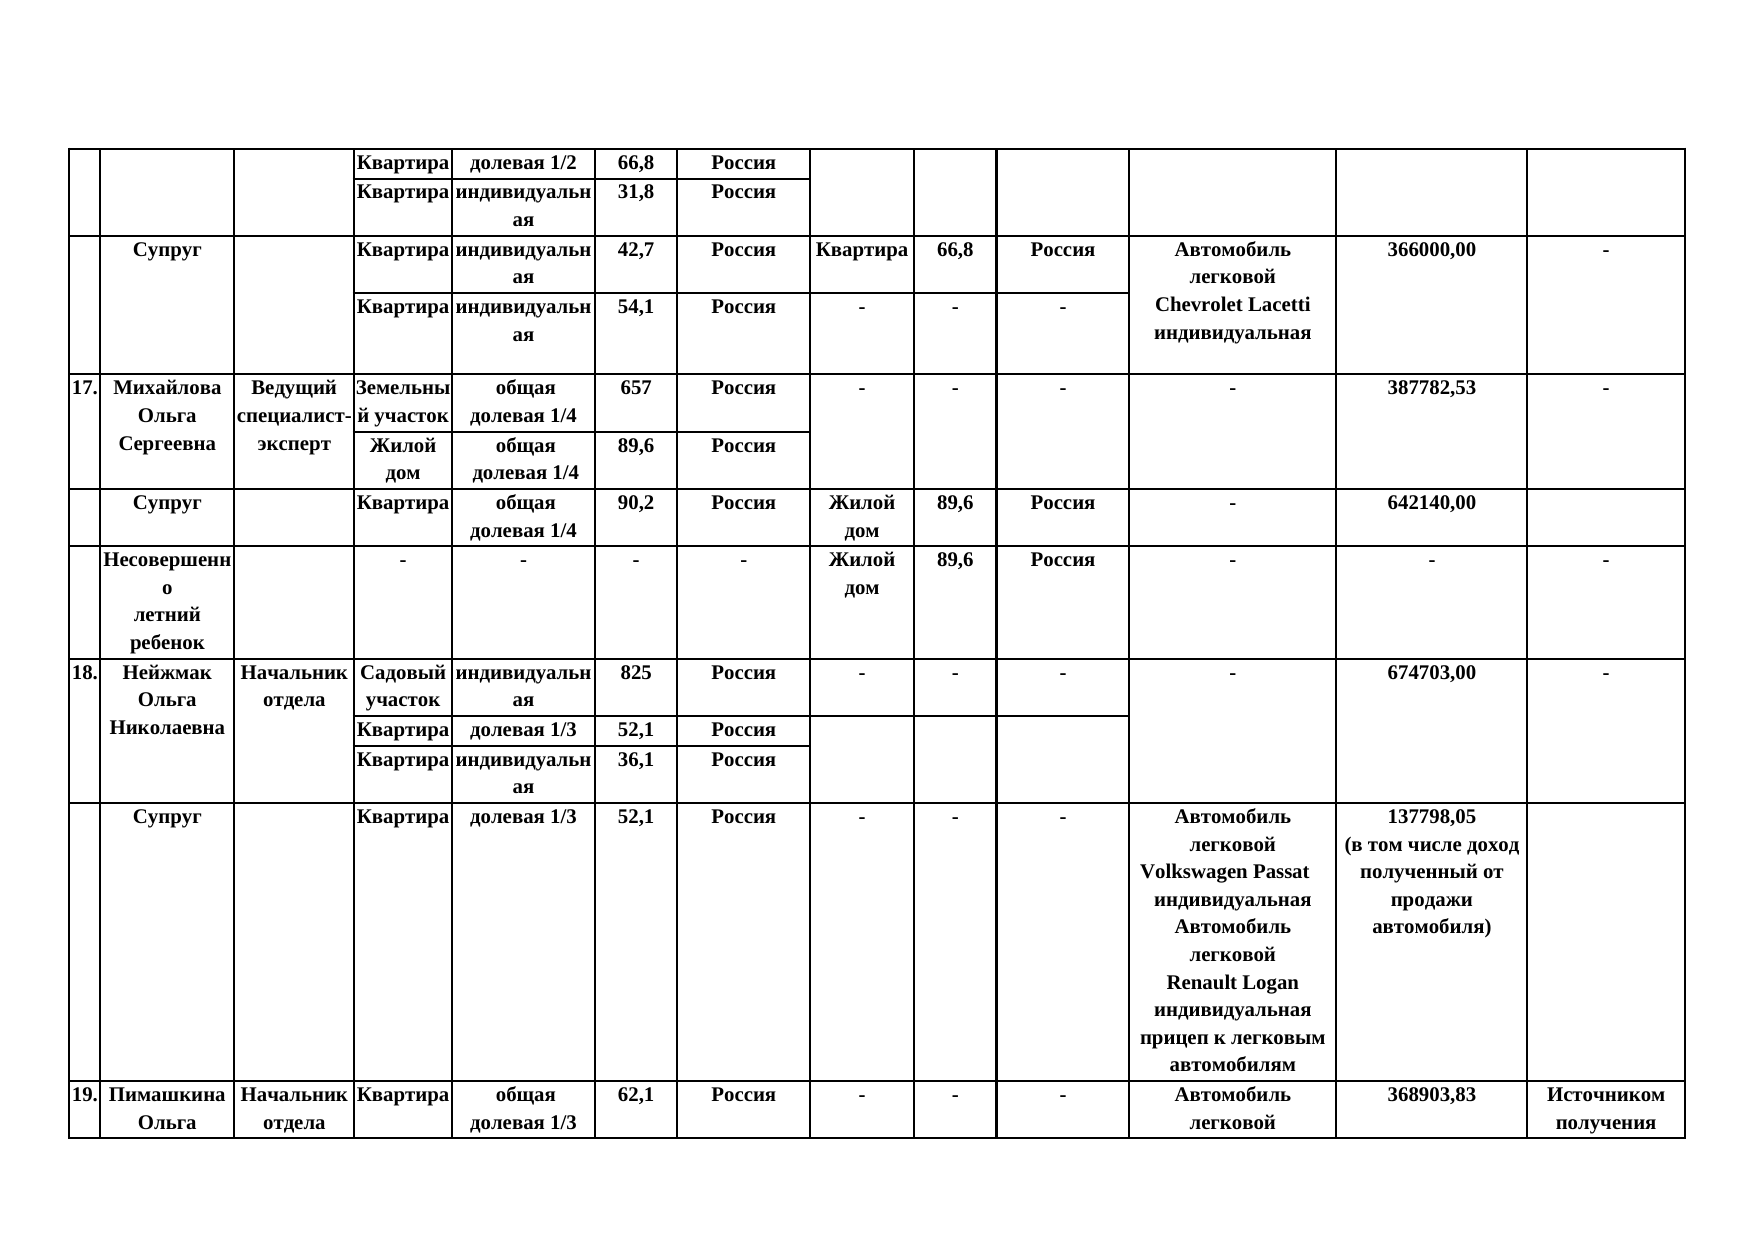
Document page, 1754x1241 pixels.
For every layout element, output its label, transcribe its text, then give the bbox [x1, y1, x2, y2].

table_cell Начальник отдела [235, 1082, 353, 1137]
table_cell - [453, 547, 594, 658]
table_cell Квартира [355, 150, 451, 177]
table_cell [1528, 804, 1684, 1080]
table_cell - [1130, 490, 1335, 545]
table_cell Россия [678, 150, 809, 177]
table_cell Квартира [355, 237, 451, 292]
table_cell - [998, 804, 1128, 1080]
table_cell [101, 1082, 233, 1137]
table_cell - [811, 804, 913, 1080]
table_cell - [915, 294, 995, 373]
table_cell Несовершенно летний ребенок [101, 547, 233, 658]
table_cell - [998, 1082, 1128, 1137]
table_cell общая долевая 1/4 [453, 490, 594, 545]
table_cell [1528, 1082, 1684, 1137]
table_cell Квартира [811, 237, 913, 292]
table_cell 62,1 [596, 1082, 676, 1137]
table_cell 89,6 [915, 547, 995, 658]
table_cell Россия [678, 433, 809, 488]
table_cell - [811, 1082, 913, 1137]
table_cell [1528, 490, 1684, 545]
table_cell 18. [70, 660, 99, 802]
table_cell [70, 547, 99, 658]
table_cell Садовый участок [355, 660, 451, 715]
table_cell индивидуальная [453, 660, 594, 715]
table_cell [70, 237, 99, 373]
table_cell [70, 490, 99, 545]
table_cell Квартира [355, 747, 451, 802]
table_cell 42,7 [596, 237, 676, 292]
table_cell Ведущий специалист-эксперт [235, 375, 353, 488]
table_cell - [1528, 547, 1684, 658]
table_cell общая долевая 1/4 [453, 375, 594, 431]
table_cell Квартира [355, 1082, 451, 1137]
table_cell 89,6 [596, 433, 676, 488]
table_cell - [811, 150, 913, 235]
table_cell - [1528, 237, 1684, 373]
table_cell Россия [678, 375, 809, 431]
table_cell 642140,00 [1337, 490, 1526, 545]
table_cell 368903,83 [1337, 1082, 1526, 1137]
table_cell Жилой дом [811, 490, 913, 545]
table_cell 674703,00 [1337, 660, 1526, 802]
table_cell - [915, 375, 995, 488]
table_cell Россия [998, 547, 1128, 658]
table_cell - [1337, 547, 1526, 658]
table_cell - [1130, 660, 1335, 802]
table_cell - [1130, 547, 1335, 658]
table_cell [235, 490, 353, 545]
table_cell Квартира [355, 490, 451, 545]
table_cell [235, 547, 353, 658]
table_cell 90,2 [596, 490, 676, 545]
table_cell Супруг [101, 490, 233, 545]
table_cell 387782,53 [1337, 375, 1526, 488]
table_cell 137798,05 (в том числе доход полученный от продажи автомобиля) [1337, 804, 1526, 1080]
table_cell - [678, 547, 809, 658]
table_cell долевая 1/3 [453, 804, 594, 1080]
table_cell - [915, 1082, 995, 1137]
table_cell Земельный участок [355, 375, 451, 431]
table_cell - [596, 547, 676, 658]
table_cell - [811, 375, 913, 488]
table_cell индивидуальная [453, 237, 594, 292]
table_cell 825 [596, 660, 676, 715]
table_cell Автомобиль легковой Volkswagen Passat индивидуальная Автомобиль легковой Renault Logan индивидуальная прицеп к легковым автомобилям [1130, 804, 1335, 1080]
table_cell Россия [678, 180, 809, 235]
table_cell долевая 1/3 [453, 717, 594, 744]
table_cell Квартира [355, 180, 451, 235]
table_cell Михайлова Ольга Сергеевна [101, 375, 233, 488]
table_cell [915, 717, 995, 802]
table_cell Жилой дом [355, 433, 451, 488]
table_cell - [355, 547, 451, 658]
table_cell - [1130, 375, 1335, 488]
table_cell общая долевая 1/4 [453, 433, 594, 488]
table_cell - [915, 660, 995, 715]
table_cell [70, 804, 99, 1080]
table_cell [1130, 1082, 1335, 1137]
table_cell общая долевая 1/3 [453, 1082, 594, 1137]
table_cell Квартира [355, 804, 451, 1080]
table_cell 89,6 [915, 490, 995, 545]
table_cell Россия [678, 237, 809, 292]
table_cell Автомобиль легковой Chevrolet Lacetti индивидуальная [1130, 237, 1335, 373]
table_cell индивидуальная [453, 747, 594, 802]
table_cell 17. [70, 375, 99, 488]
table_cell Супруг [101, 804, 233, 1080]
table_cell Россия [678, 747, 809, 802]
table_cell Жилой дом [811, 547, 913, 658]
table_cell - [811, 294, 913, 373]
table_cell - [998, 375, 1128, 488]
table_cell - [998, 150, 1128, 235]
table_cell Россия [678, 717, 809, 744]
table_cell Россия [998, 490, 1128, 545]
table_cell Начальник отдела [235, 660, 353, 802]
table_cell [235, 237, 353, 373]
table_cell 366000,00 [1337, 237, 1526, 373]
table_cell 657 [596, 375, 676, 431]
table_cell - [915, 804, 995, 1080]
table_cell 52,1 [596, 717, 676, 744]
table_cell 31,8 [596, 180, 676, 235]
table_cell - [1528, 660, 1684, 802]
table_cell Россия [678, 490, 809, 545]
table_cell [998, 717, 1128, 802]
table_cell Россия [678, 660, 809, 715]
table_cell - [998, 660, 1128, 715]
table_cell Россия [998, 237, 1128, 292]
table_cell Россия [678, 294, 809, 373]
table_cell [811, 717, 913, 802]
table_cell 66,8 [915, 237, 995, 292]
table_cell 19. [70, 1082, 99, 1137]
table_cell Нейжмак Ольга Николаевна [101, 660, 233, 802]
table_cell 36,1 [596, 747, 676, 802]
table_cell индивидуальная [453, 180, 594, 235]
table_cell Россия [678, 1082, 809, 1137]
table_cell [235, 804, 353, 1080]
table_cell Квартира [355, 294, 451, 373]
table_cell - [998, 294, 1128, 373]
table_cell Супруг [101, 237, 233, 373]
table_cell 66,8 [596, 150, 676, 177]
table_cell 52,1 [596, 804, 676, 1080]
table_cell Россия [678, 804, 809, 1080]
table_cell Квартира [355, 717, 451, 744]
table_cell 54,1 [596, 294, 676, 373]
table_cell - [811, 660, 913, 715]
table_cell - [1528, 375, 1684, 488]
table_cell - [915, 150, 995, 235]
table_cell индивидуальная [453, 294, 594, 373]
table_cell долевая 1/2 [453, 150, 594, 177]
